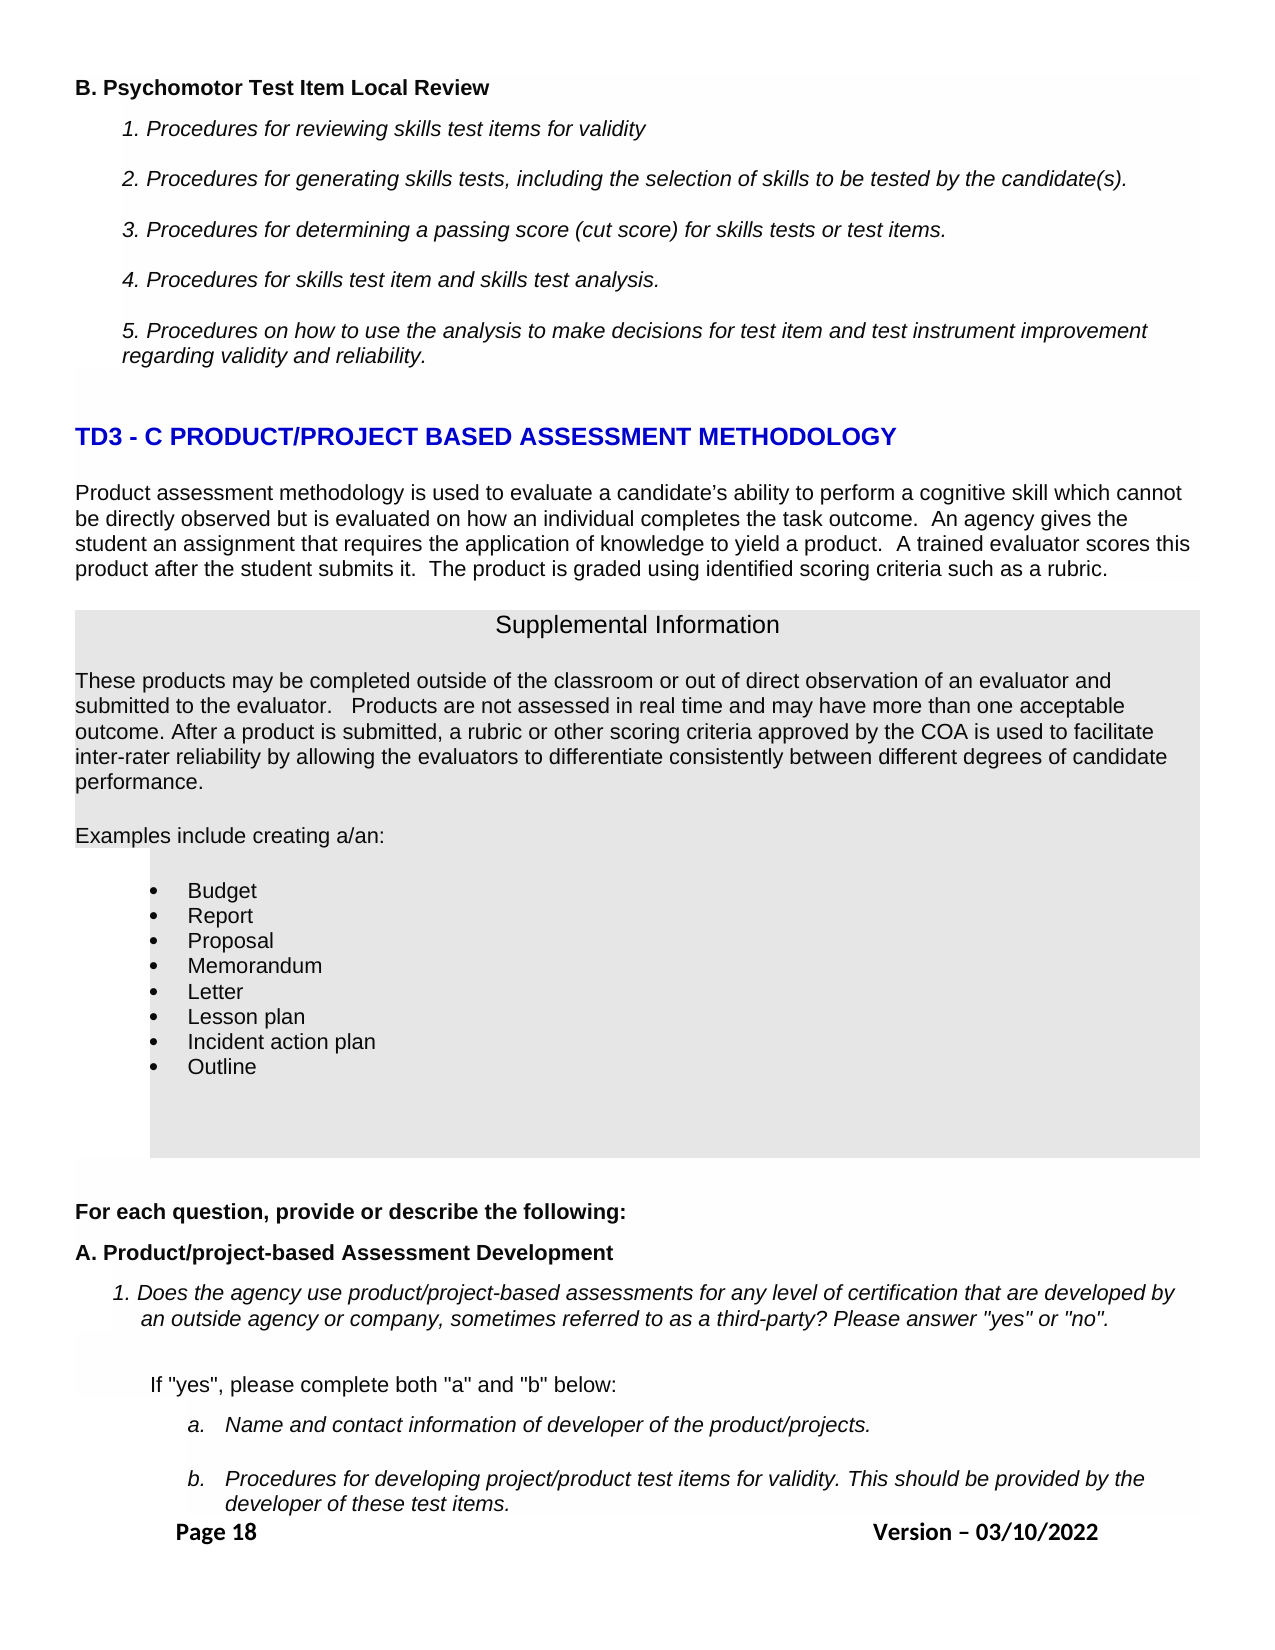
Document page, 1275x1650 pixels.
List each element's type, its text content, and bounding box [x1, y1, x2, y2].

text B. Psychomotor Test Item Local Review [75, 75, 1200, 100]
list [187, 1466, 1200, 1516]
list Budget [150, 878, 1200, 903]
text 1. Does the agency use product/project-based assessments for any level of certification that are developed by an outside agency or company, sometimes referred to as a third-party? Please answer "yes" or "no". [112, 1280, 1200, 1331]
text Supplemental Information [75, 610, 1200, 639]
text These products may be completed outside of the classroom or out of direct observation of an evaluator and submitted to the evaluator. Products are not assessed in real time and may have more than one acceptable outcome. After a product is submitted, a rubric or other scoring criteria approved by the COA is used to facilitate inter-rater reliability by allowing the evaluators to differentiate consistently between different degrees of candidate performance. [75, 668, 1200, 794]
list Memorandum [150, 953, 1200, 978]
list Outline [150, 1054, 1200, 1158]
text 3. Procedures for determining a passing score (cut score) for skills tests or test items. [122, 217, 1200, 242]
list Incident action plan [150, 1029, 1200, 1054]
list Letter [150, 978, 1200, 1004]
text Examples include creating a/an: [75, 823, 1200, 848]
list Lesson plan [150, 1004, 1200, 1029]
list Proposal [150, 928, 1200, 953]
list Report [150, 903, 1200, 928]
text TD3 - C PRODUCT/PROJECT BASED ASSESSMENT METHODOLOGY [75, 422, 1200, 451]
text 1. Procedures for reviewing skills test items for validity [122, 116, 1200, 141]
text If "yes", please complete both "a" and "b" below: [75, 1372, 1200, 1397]
list Name and contact information of developer of the product/projects. [187, 1412, 1200, 1466]
text 5. Procedures on how to use the analysis to make decisions for test item and test instrument improvement regarding validity and reliability. [122, 317, 1200, 368]
text For each question, provide or describe the following: [75, 1199, 1200, 1224]
text 2. Procedures for generating skills tests, including the selection of skills to be tested by the candidate(s). [122, 166, 1200, 191]
text A. Product/project-based Assessment Development [75, 1239, 1200, 1265]
text 4. Procedures for skills test item and skills test analysis. [122, 267, 1200, 292]
text Product assessment methodology is used to evaluate a candidate’s ability to perform a cognitive skill which cannot be directly observed but is evaluated on how an individual completes the task outcome. An agency gives the student an assignment that requires the application of knowledge to yield a product. A trained evaluator scores this product after the student submits it. The product is graded using identified scoring criteria such as a rubric. [75, 480, 1200, 581]
